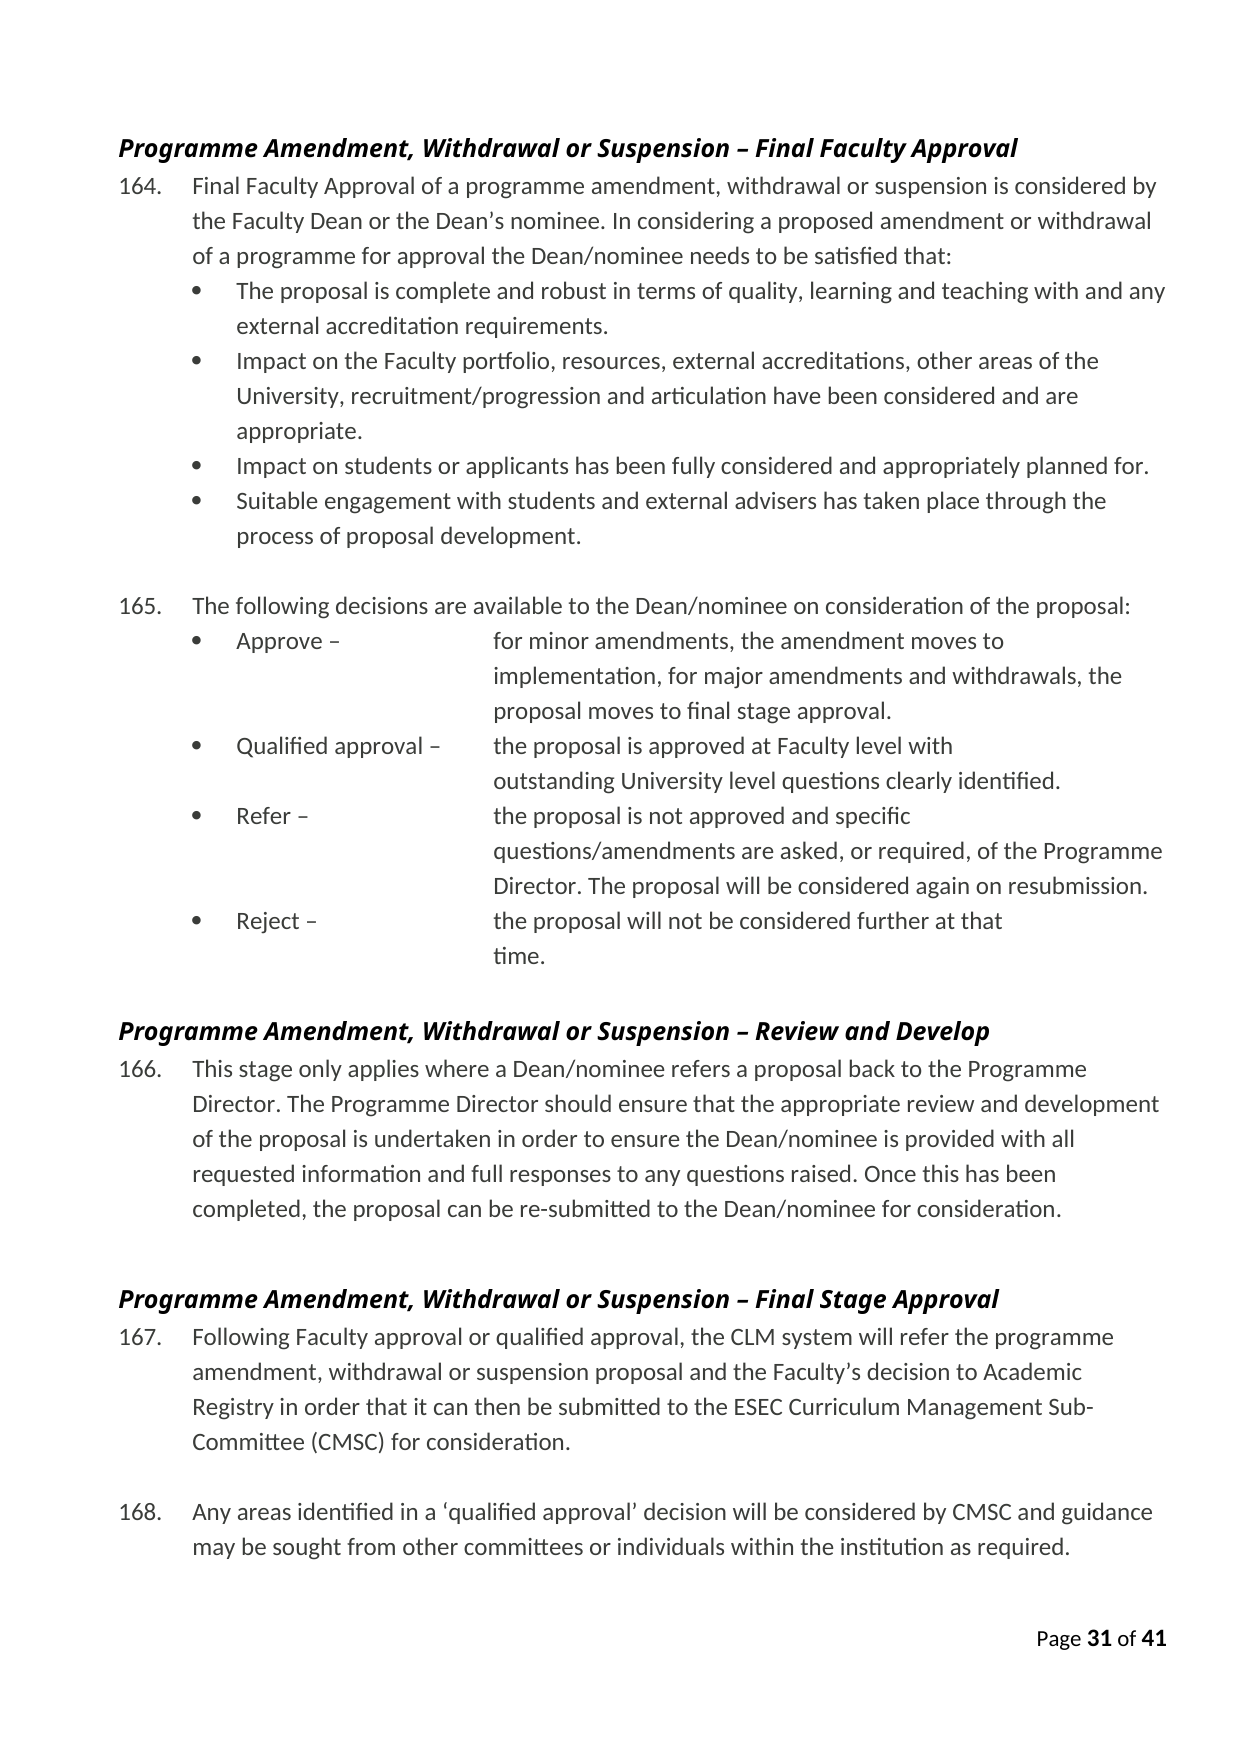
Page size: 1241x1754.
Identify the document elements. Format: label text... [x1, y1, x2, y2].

list Suitable engagement with students and external advisers has taken place through the process of proposal development. [192, 485, 1167, 550]
list time. [461, 940, 1167, 970]
list This stage only applies where a Dean/nominee refers a proposal back to the Programme Director. The Programme Director should ensure that the appropriate review and development of the proposal is undertaken in order to ensure the Dean/nominee is provided with all requested information and full responses to any questions raised. Once this has been completed, the proposal can be re-submitted to the Dean/nominee for consideration. [118, 1053, 1167, 1224]
list Following Faculty approval or qualified approval, the CLM system will refer the programme amendment, withdrawal or suspension proposal and the Faculty’s decision to Academic Registry in order that it can then be submitted to the ESEC Curriculum Management Sub-Committee (CMSC) for consideration. [118, 1321, 1167, 1456]
list Refer – the proposal is not approved and specific [192, 800, 1167, 830]
list Qualified approval – the proposal is approved at Faculty level with [192, 730, 1167, 760]
list Impact on the Faculty portfolio, resources, external accreditations, other areas of the University, recruitment/progression and articulation have been considered and are appropriate. [192, 345, 1167, 445]
subtitle Programme Amendment, Withdrawal or Suspension – Review and Develop [118, 1014, 1167, 1048]
subtitle Programme Amendment, Withdrawal or Suspension – Final Faculty Approval [118, 131, 1167, 165]
subtitle Programme Amendment, Withdrawal or Suspension – Final Stage Approval [118, 1282, 1167, 1316]
text outstanding University level questions clearly identified. [461, 765, 1167, 795]
list Approve – for minor amendments, the amendment moves to [192, 625, 1167, 655]
list The proposal is complete and robust in terms of quality, learning and teaching with and any external accreditation requirements. [192, 275, 1167, 340]
list Reject – the proposal will not be considered further at that [192, 905, 1167, 935]
list Final Faculty Approval of a programme amendment, withdrawal or suspension is considered by the Faculty Dean or the Dean’s nominee. In considering a proposed amendment or withdrawal of a programme for approval the Dean/nominee needs to be satisfied that: [118, 170, 1167, 270]
list Impact on students or applicants has been fully considered and appropriately planned for. [192, 450, 1167, 480]
list questions/amendments are asked, or required, of the Programme Director. The proposal will be considered again on resubmission. [493, 835, 1167, 900]
list The following decisions are available to the Dean/nominee on consideration of the proposal: [118, 590, 1167, 620]
list Any areas identified in a ‘qualified approval’ decision will be considered by CMSC and guidance may be sought from other committees or individuals within the institution as required. [118, 1496, 1167, 1561]
text implementation, for major amendments and withdrawals, the proposal moves to final stage approval. [493, 660, 1167, 725]
